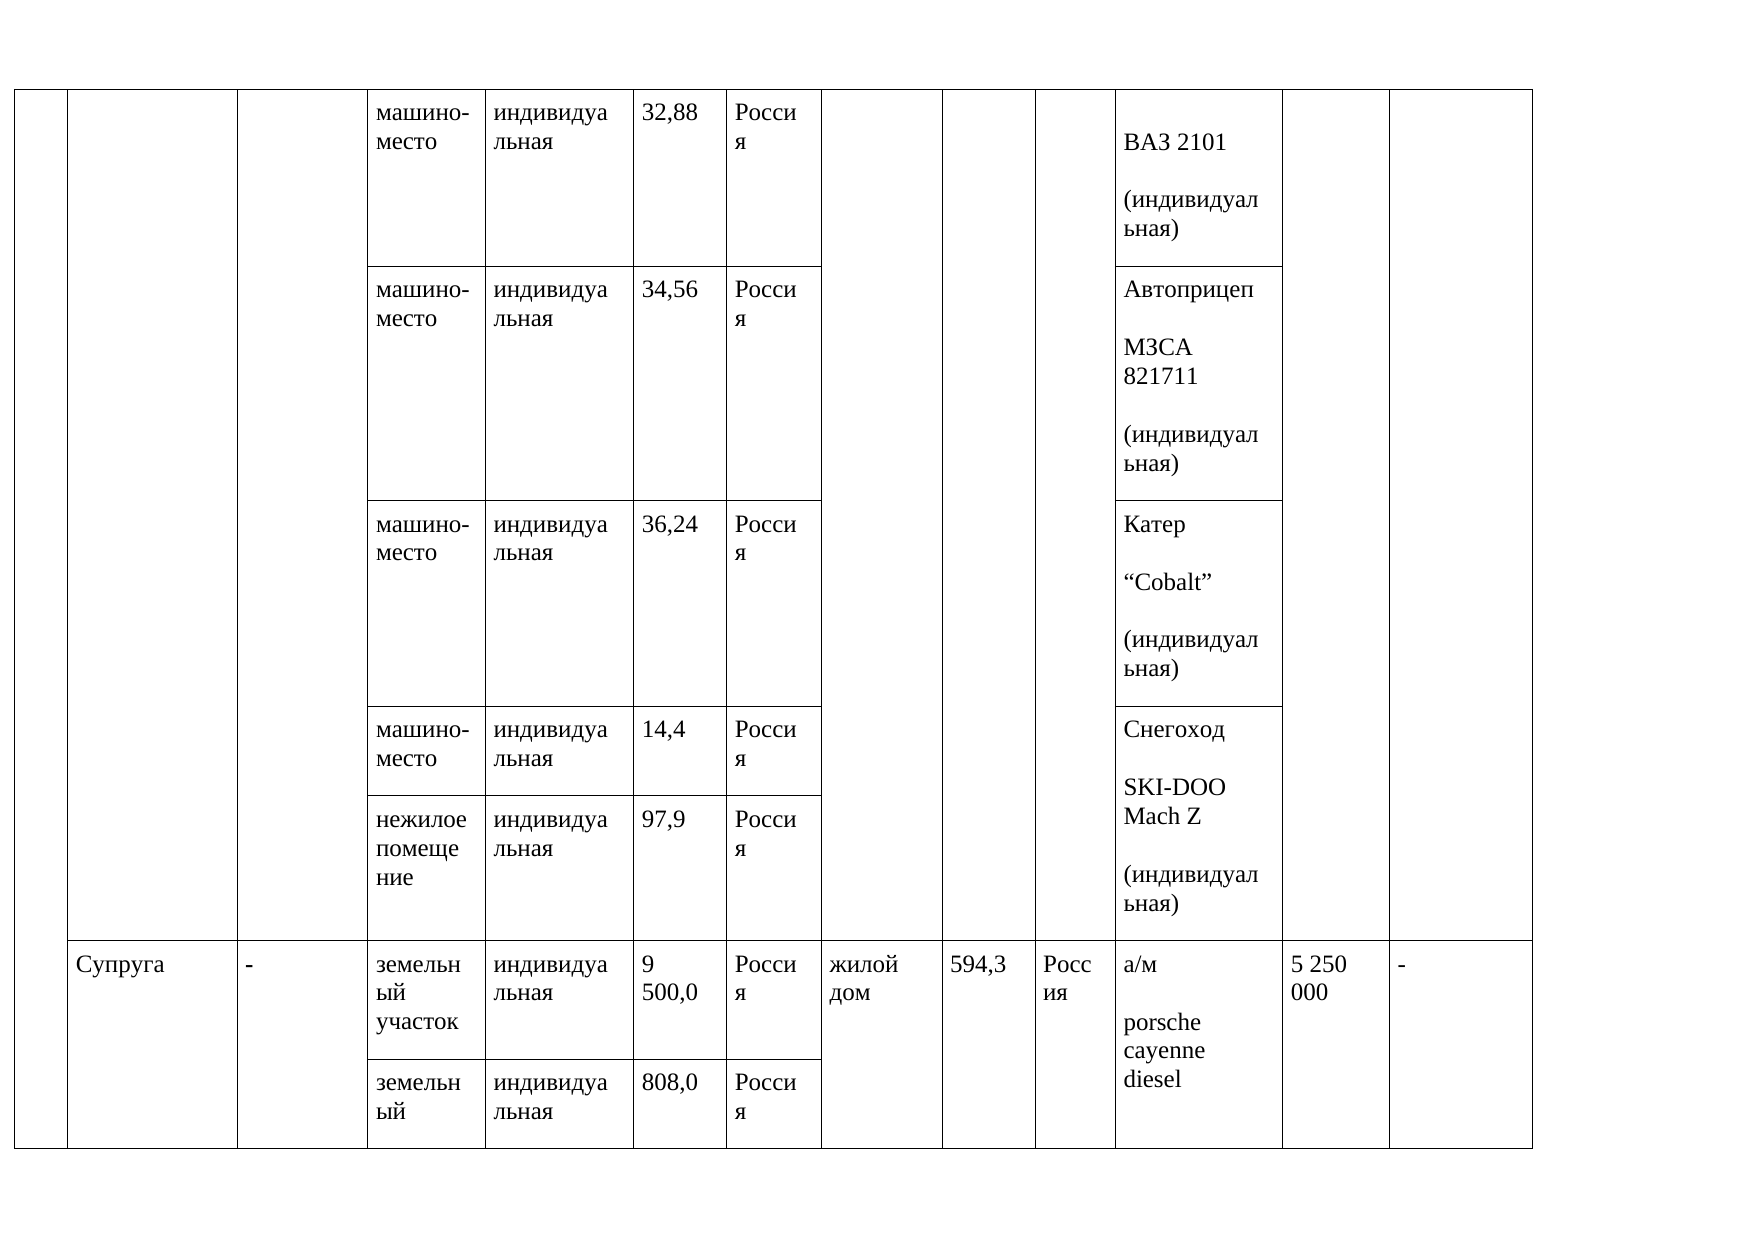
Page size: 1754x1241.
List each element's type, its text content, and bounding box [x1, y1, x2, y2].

table_cell Россия [727, 267, 821, 500]
table_cell нежилое помещение [368, 796, 485, 940]
table_cell 36,24 [634, 501, 726, 706]
table_cell - [1390, 941, 1532, 1148]
table_cell машино-место [368, 501, 485, 706]
table_cell 14,4 [634, 707, 726, 795]
table_cell земельный участок [368, 1060, 485, 1148]
table_cell индивидуальная [486, 501, 633, 706]
table_cell Россия [727, 707, 821, 795]
table_cell машино-место [368, 90, 485, 266]
table_cell Россия [727, 501, 821, 706]
table_cell индивидуальная [486, 941, 633, 1058]
table_cell индивидуальная [486, 90, 633, 266]
table_cell Россия [727, 796, 821, 940]
table_cell Россия [727, 941, 821, 1058]
table_cell земельный участок [368, 941, 485, 1058]
table_cell машино-место [368, 267, 485, 500]
table_cell 594,3 [943, 941, 1035, 1148]
table_cell Россия [727, 90, 821, 266]
table_cell индивидуальная [486, 1060, 633, 1148]
table_cell а/м porsche cayenne diesel (индивидуальная) [1116, 941, 1282, 1148]
table_cell жилой дом [822, 941, 942, 1148]
table_cell 32,88 [634, 90, 726, 266]
table_cell - [238, 941, 367, 1148]
table_cell индивидуальная [486, 796, 633, 940]
table_cell индивидуальная [486, 707, 633, 795]
table_cell 9 500,0 [634, 941, 726, 1058]
table_cell машино-место [368, 707, 485, 795]
table_cell Катер “Сobalt” (индивидуальная) [1116, 501, 1282, 706]
table_cell Россия [1036, 941, 1115, 1148]
table_cell Автоприцеп МЗСА 821711 (индивидуальная) [1116, 267, 1282, 500]
table_cell 808,0 [634, 1060, 726, 1148]
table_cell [1116, 90, 1282, 266]
table_cell 5 250 000 [1283, 941, 1389, 1148]
table_cell Россия [727, 1060, 821, 1148]
table_cell индивидуальная [486, 267, 633, 500]
table_cell 34,56 [634, 267, 726, 500]
table_cell 97,9 [634, 796, 726, 940]
table_cell Супруга [68, 941, 237, 1148]
table_cell Снегоход SKI-DOO Mach Z (индивидуальная) [1116, 707, 1282, 940]
